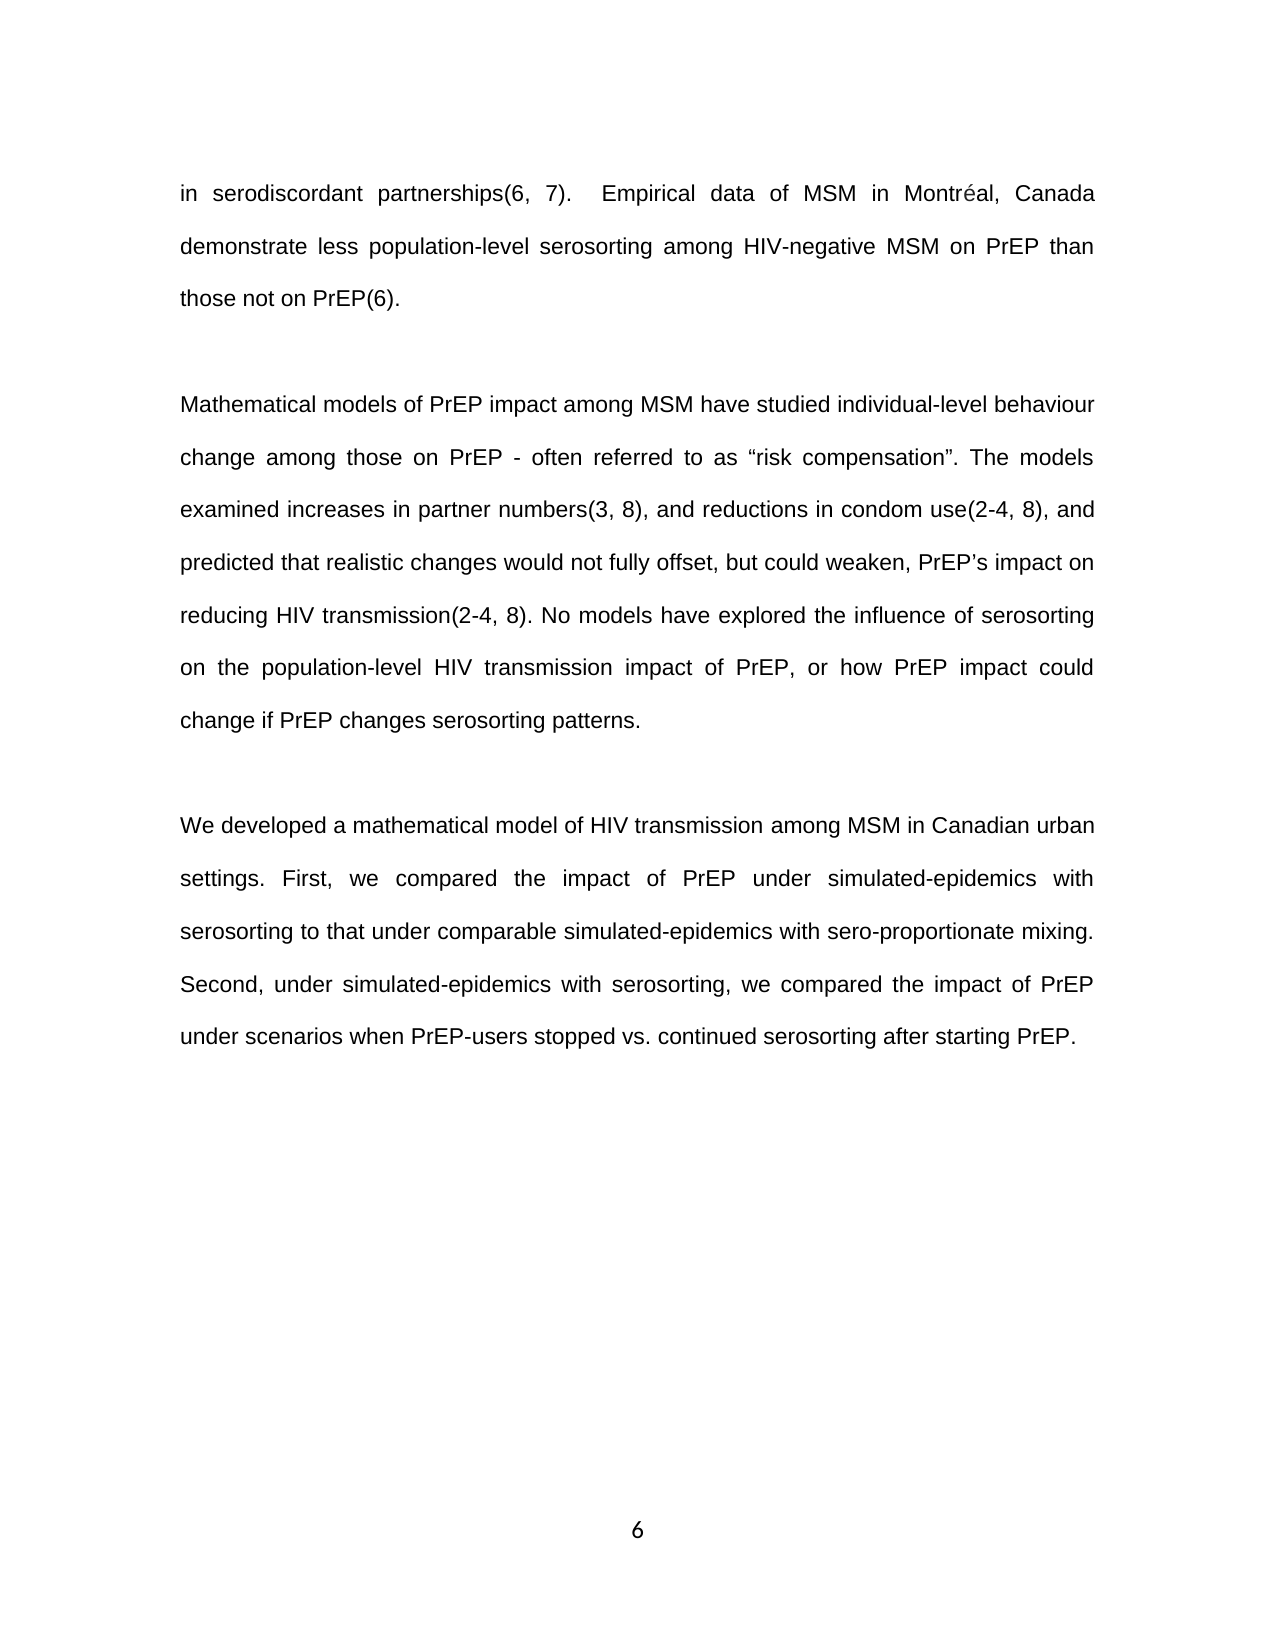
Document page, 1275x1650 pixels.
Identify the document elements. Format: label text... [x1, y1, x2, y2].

text We developed a mathematical model of HIV transmission among MSM in Canadian urban settings. First, we compared the impact of PrEP under simulated-epidemics with serosorting to that under comparable simulated-epidemics with sero-proportionate mixing. Second, under simulated-epidemics with serosorting, we compared the impact of PrEP under scenarios when PrEP-users stopped vs. continued serosorting after starting PrEP. [180, 812, 1095, 1050]
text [180, 180, 1095, 312]
text Mathematical models of PrEP impact among MSM have studied individual-level behaviour change among those on PrEP - often referred to as “risk compensation”. The models examined increases in partner numbers(3, 8), and reductions in condom use(2-4, 8), and predicted that realistic changes would not fully offset, but could weaken, PrEP’s impact on reducing HIV transmission(2-4, 8). No models have explored the influence of serosorting on the population-level HIV transmission impact of PrEP, or how PrEP impact could change if PrEP changes serosorting patterns. [180, 391, 1095, 733]
